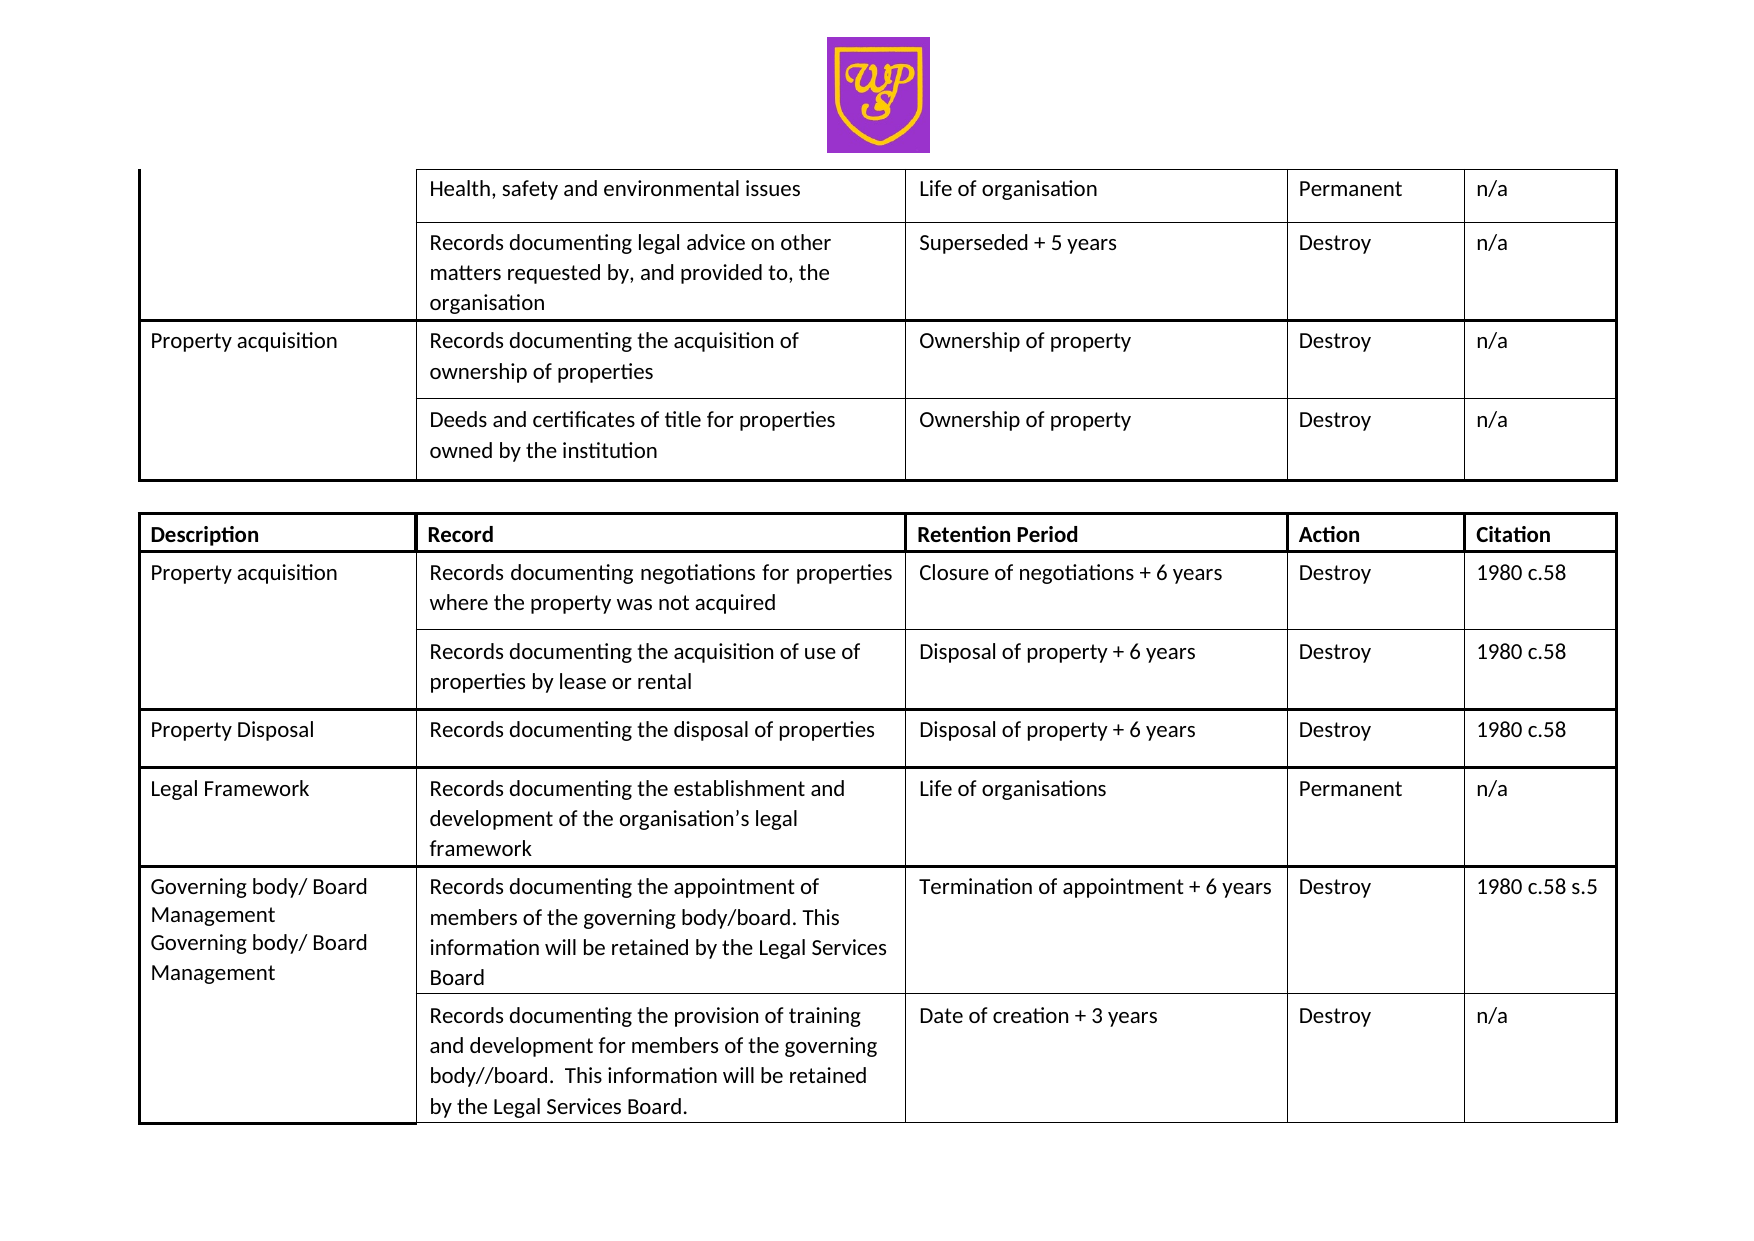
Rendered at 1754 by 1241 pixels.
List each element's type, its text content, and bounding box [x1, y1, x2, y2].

table_cell Destroy [1288, 994, 1464, 1122]
table_cell Records documenting the acquisition of use of properties by lease or rental [417, 630, 905, 708]
table_cell 1980 c.58 [1465, 553, 1615, 629]
table_cell Property acquisition [141, 322, 416, 479]
table_cell Property acquisition [141, 553, 416, 708]
table_cell n/a [1465, 223, 1615, 319]
table_cell Records documenting negotiations for properties where the property was not acquired [417, 553, 905, 629]
table_cell Destroy [1288, 399, 1464, 479]
table_cell Superseded + 5 years [906, 223, 1287, 319]
table_cell Legal Framework [141, 769, 416, 864]
table_cell Disposal of property + 6 years [906, 630, 1287, 708]
table_cell Closure of negotiations + 6 years [906, 553, 1287, 629]
table_cell 1980 c.58 [1465, 711, 1615, 766]
table_cell Governing body/ Board Management Governing body/ Board Management [141, 868, 416, 1122]
table_cell Permanent [1288, 170, 1464, 222]
table_header Description [141, 515, 414, 550]
table_cell Ownership of property [906, 322, 1287, 398]
table_cell Records documenting the appointment of members of the governing body/board. This information will be retained by the Legal Services Board [417, 868, 905, 993]
table_cell Termination of appointment + 6 years [906, 868, 1287, 993]
table_cell Permanent [1288, 769, 1464, 864]
table_cell Disposal of property + 6 years [906, 711, 1287, 766]
table_cell Date of creation + 3 years [906, 994, 1287, 1122]
table_cell Life of organisation [906, 170, 1287, 222]
table_cell Records documenting the disposal of properties [417, 711, 905, 766]
table_cell 1980 c.58 [1465, 630, 1615, 708]
table_cell Destroy [1288, 711, 1464, 766]
table_cell Health, safety and environmental issues [417, 170, 905, 222]
table_cell Destroy [1288, 223, 1464, 319]
table_cell n/a [1465, 322, 1615, 398]
table_cell Records documenting the provision of training and development for members of the governing body//board. This information will be retained by the Legal Services Board. [417, 994, 905, 1122]
table_cell Deeds and certificates of title for properties owned by the institution [417, 399, 905, 479]
table_cell 1980 c.58 s.5 [1465, 868, 1615, 993]
picture [827, 37, 930, 153]
table_cell n/a [1465, 170, 1615, 222]
table_cell Destroy [1288, 630, 1464, 708]
table_cell Property Disposal [141, 711, 416, 766]
table_cell Life of organisations [906, 769, 1287, 864]
table_cell n/a [1465, 399, 1615, 479]
table_cell Destroy [1288, 322, 1464, 398]
table_cell Destroy [1288, 553, 1464, 629]
table_cell Destroy [1288, 868, 1464, 993]
table_header Citation [1466, 515, 1615, 550]
table_header Retention Period [907, 515, 1286, 550]
table_header Action [1289, 515, 1463, 550]
table_header Record [418, 515, 904, 550]
table_cell Records documenting legal advice on other matters requested by, and provided to, the organisation [417, 223, 905, 319]
table_cell n/a [1465, 769, 1615, 864]
table_cell Ownership of property [906, 399, 1287, 479]
table_cell Records documenting the establishment and development of the organisation’s legal framework [417, 769, 905, 864]
table_cell Records documenting the acquisition of ownership of properties [417, 322, 905, 398]
table_cell n/a [1465, 994, 1615, 1122]
